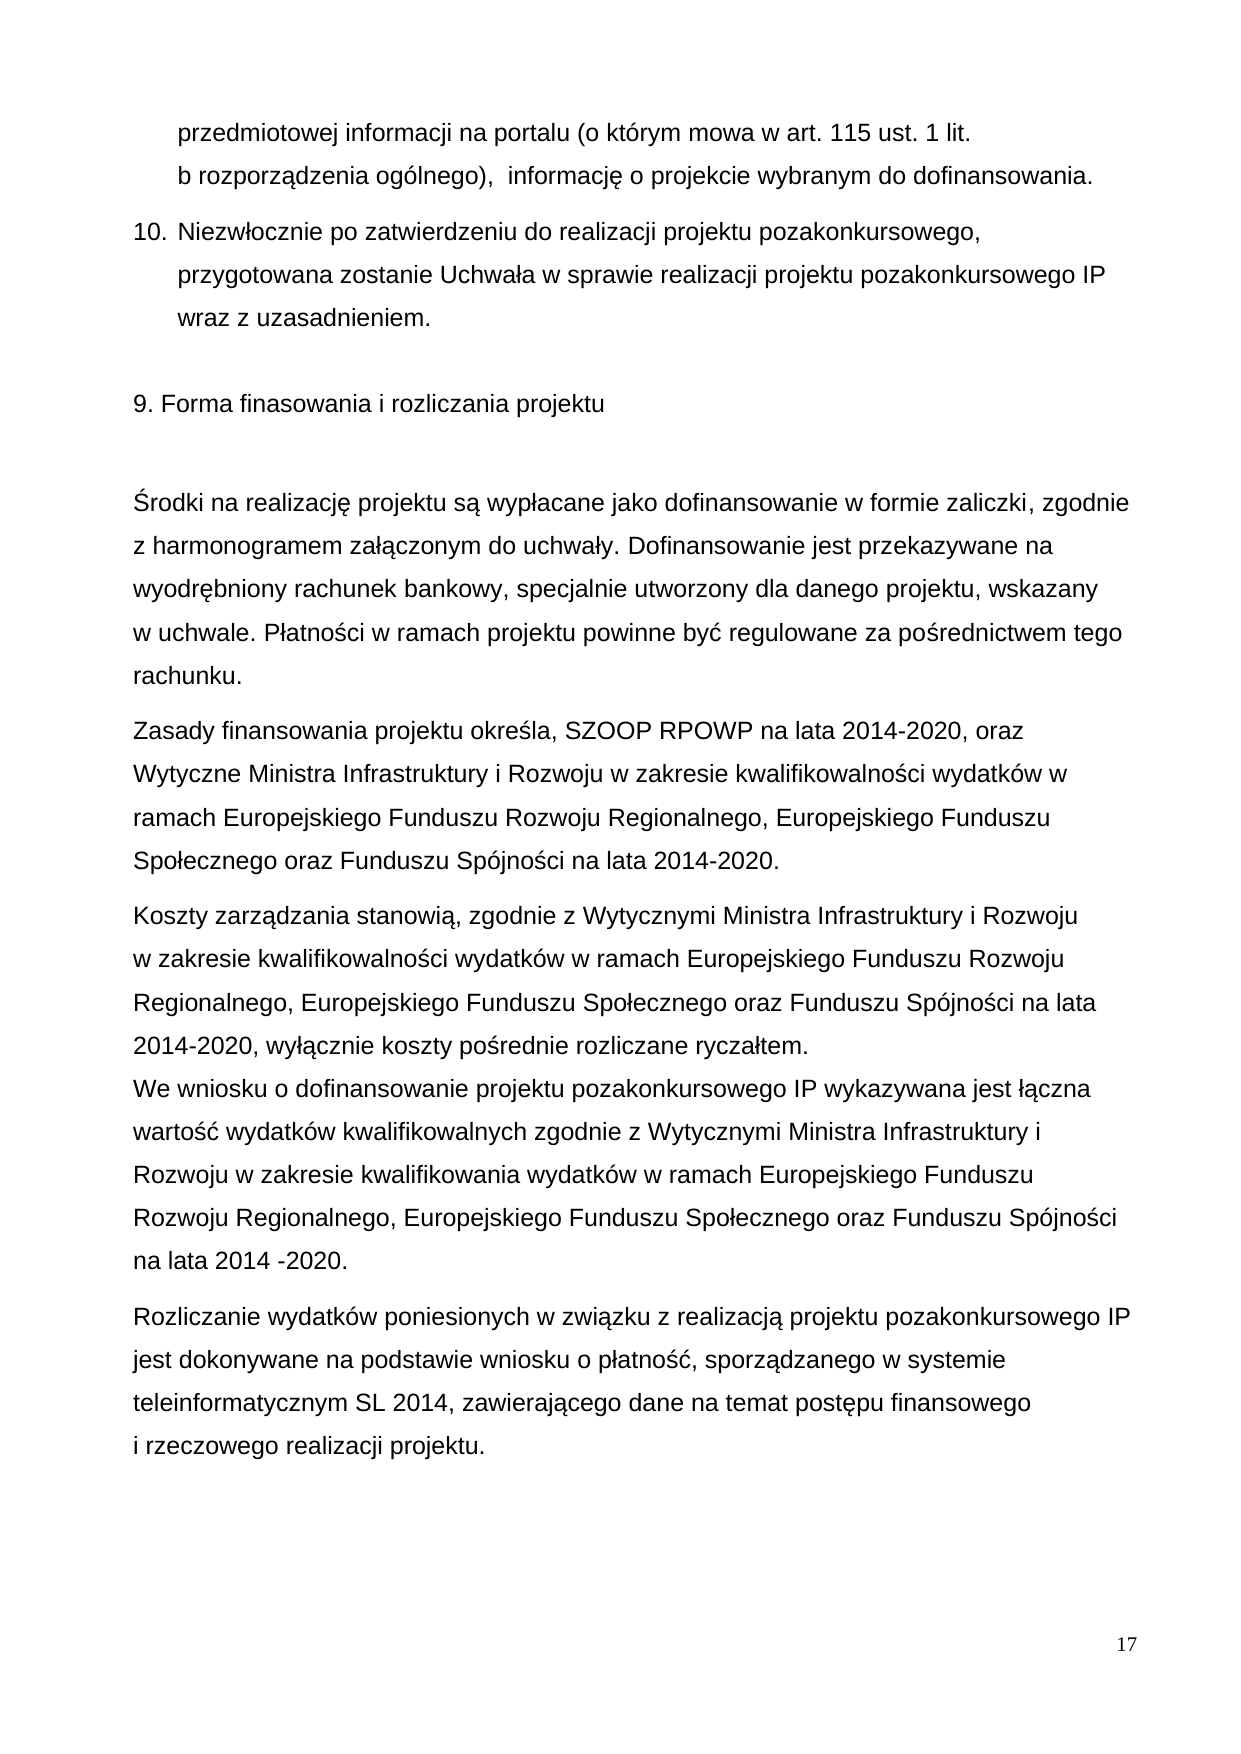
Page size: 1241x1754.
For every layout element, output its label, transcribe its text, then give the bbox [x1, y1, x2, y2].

text 9. Forma finasowania i rozliczania projektu [133, 389, 1137, 418]
text Środki na realizację projektu są wypłacane jako dofinansowanie w formie zaliczki, zgodnie z harmonogramem załączonym do uchwały. Dofinansowanie jest przekazywane na wyodrębniony rachunek bankowy, specjalnie utworzony dla danego projektu, wskazany w uchwale. Płatności w ramach projektu powinne być regulowane za pośrednictwem tego rachunku. [133, 488, 1137, 689]
text Koszty zarządzania stanowią, zgodnie z Wytycznymi Ministra Infrastruktury i Rozwoju w zakresie kwalifikowalności wydatków w ramach Europejskiego Funduszu Rozwoju Regionalnego, Europejskiego Funduszu Społecznego oraz Funduszu Spójności na lata 2014-2020, wyłącznie koszty pośrednie rozliczane ryczałtem. [133, 901, 1137, 1059]
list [133, 118, 1137, 190]
text Rozliczanie wydatków poniesionych w związku z realizacją projektu pozakonkursowego IP jest dokonywane na podstawie wniosku o płatność, sporządzanego w systemie teleinformatycznym SL 2014, zawierającego dane na temat postępu finansowego i rzeczowego realizacji projektu. [133, 1302, 1137, 1460]
text Zasady finansowania projektu określa, SZOOP RPOWP na lata 2014-2020, oraz Wytyczne Ministra Infrastruktury i Rozwoju w zakresie kwalifikowalności wydatków w ramach Europejskiego Funduszu Rozwoju Regionalnego, Europejskiego Funduszu Społecznego oraz Funduszu Spójności na lata 2014-2020. [133, 716, 1137, 874]
text We wniosku o dofinansowanie projektu pozakonkursowego IP wykazywana jest łączna wartość wydatków kwalifikowalnych zgodnie z Wytycznymi Ministra Infrastruktury i Rozwoju w zakresie kwalifikowania wydatków w ramach Europejskiego Funduszu Rozwoju Regionalnego, Europejskiego Funduszu Społecznego oraz Funduszu Spójności na lata 2014 -2020. [133, 1074, 1137, 1275]
list Niezwłocznie po zatwierdzeniu do realizacji projektu pozakonkursowego, przygotowana zostanie Uchwała w sprawie realizacji projektu pozakonkursowego IP wraz z uzasadnieniem. [133, 217, 1137, 332]
